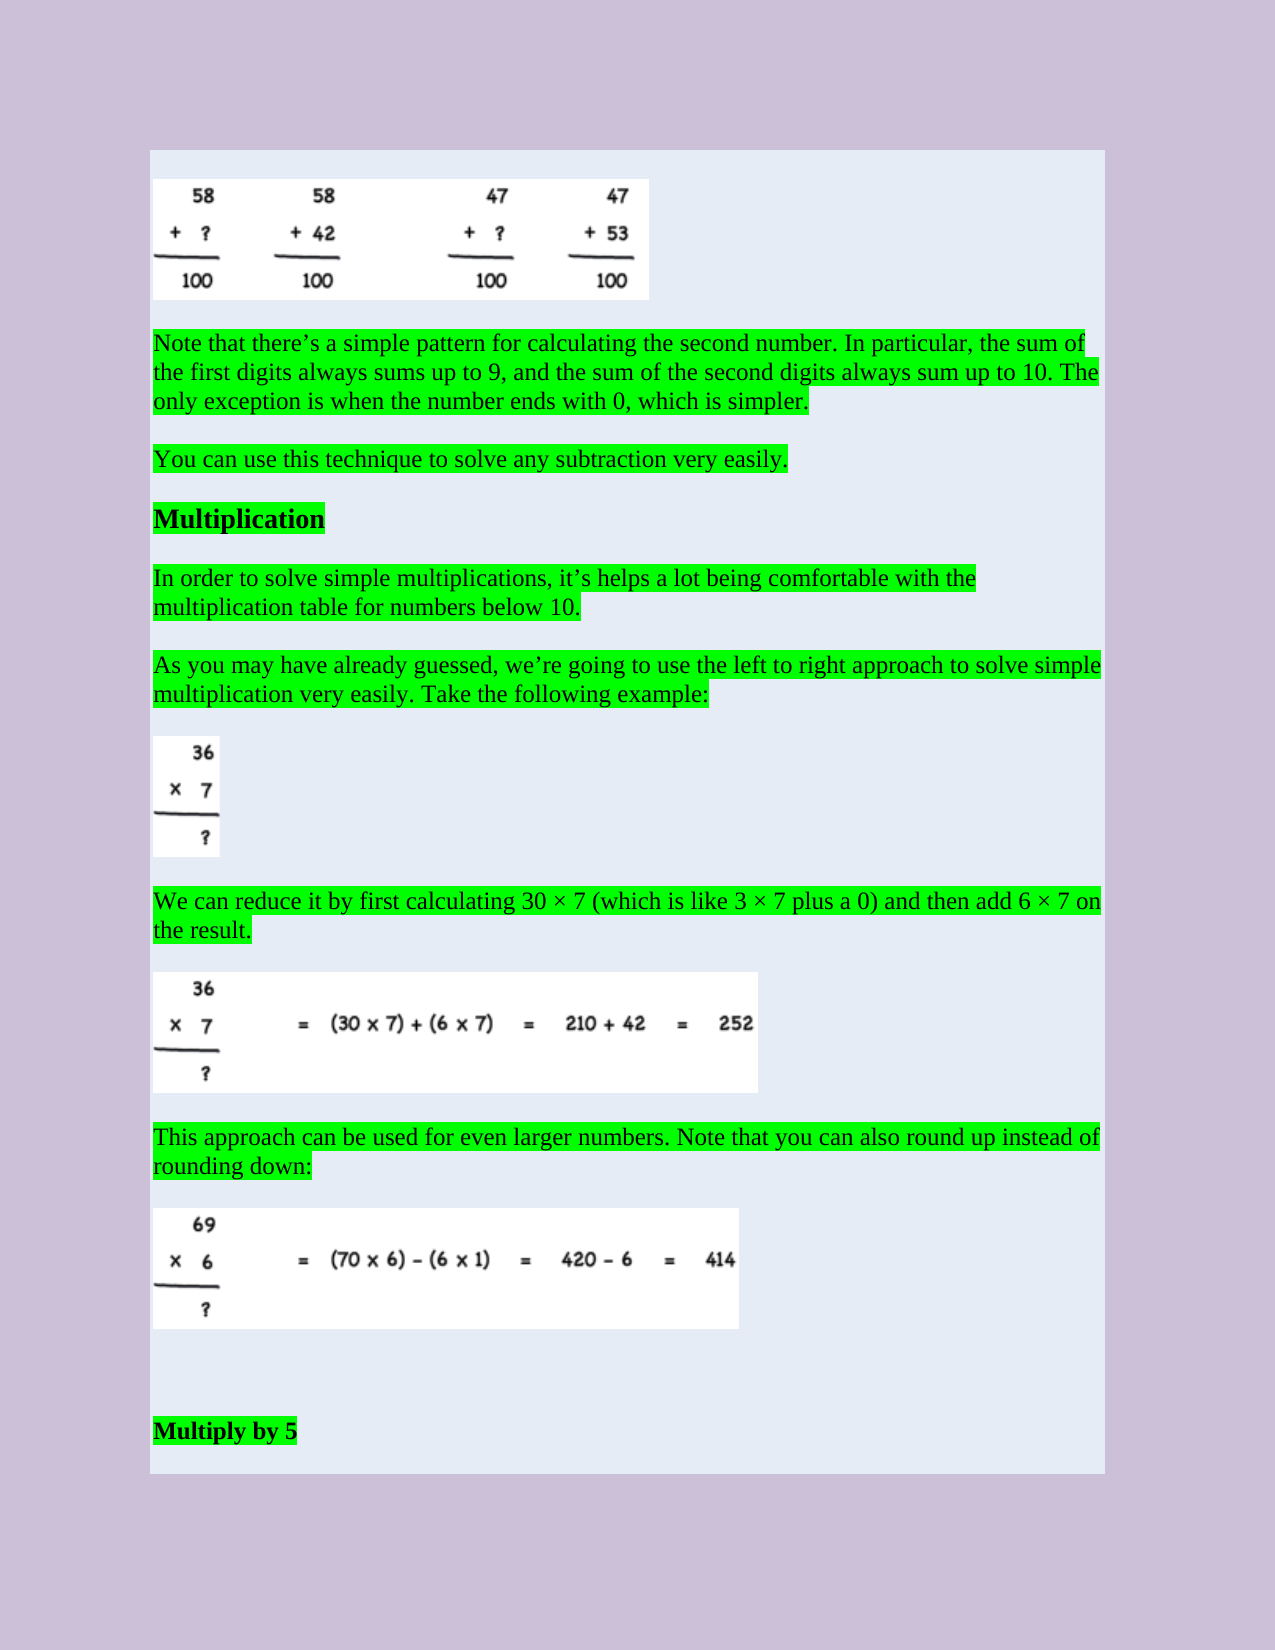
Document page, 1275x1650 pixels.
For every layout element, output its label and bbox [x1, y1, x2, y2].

picture [153, 1208, 739, 1329]
picture [153, 179, 649, 300]
picture [153, 972, 758, 1093]
picture [153, 736, 220, 857]
table_cell [150, 150, 1105, 1474]
